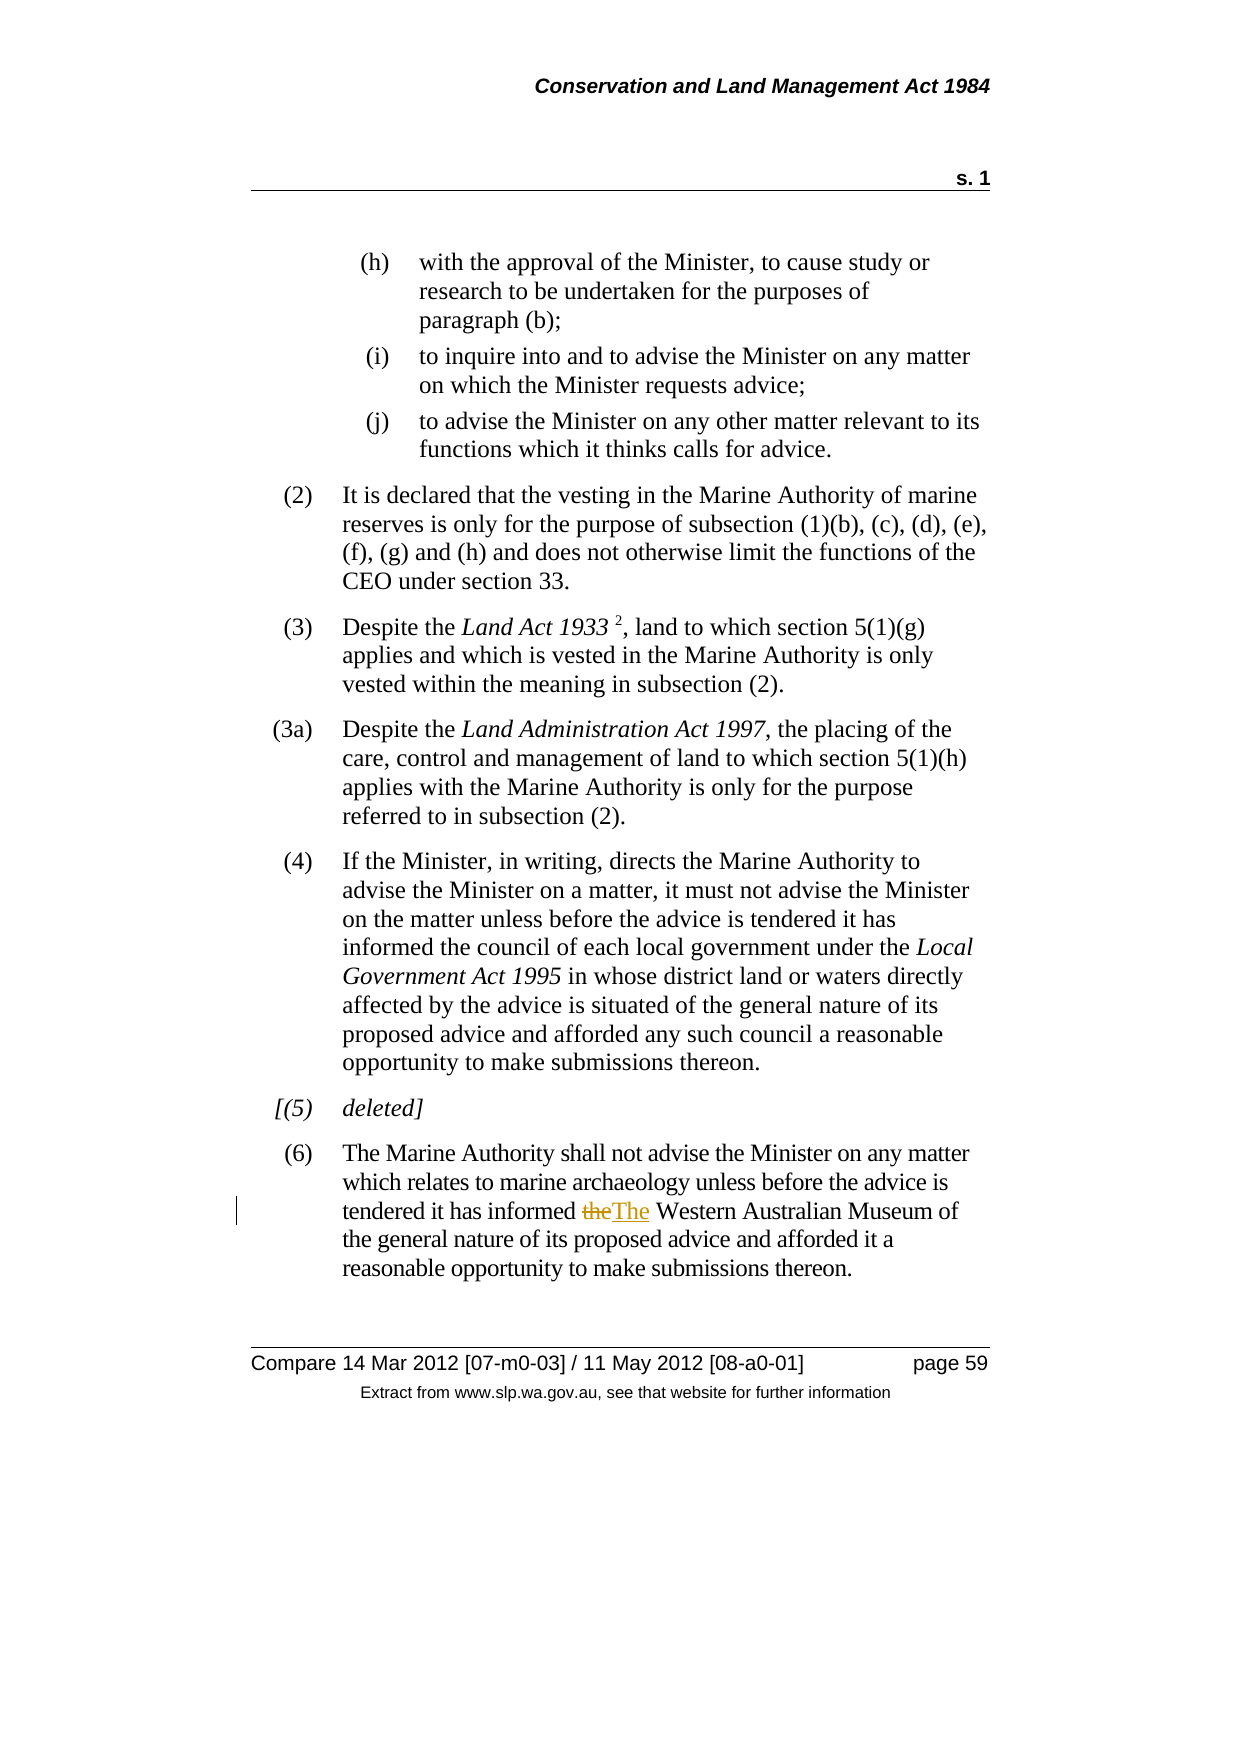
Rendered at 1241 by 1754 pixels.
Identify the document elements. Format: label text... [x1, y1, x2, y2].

text (3) Despite the Land Act 1933 2, land to which section 5(1)(g) applies and which is vested in the Marine Authority is only vested within the meaning in subsection (2). [251, 612, 990, 698]
text (3a) Despite the Land Administration Act 1997, the placing of the care, control and management of land to which section 5(1)(h) applies with the Marine Authority is only for the purpose referred to in subsection (2). [251, 714, 990, 829]
text (2) It is declared that the vesting in the Marine Authority of marine reserves is only for the purpose of subsection (1)(b), (c), (d), (e), (f), (g) and (h) and does not otherwise limit the functions of the CEO under section 33. [251, 480, 990, 595]
text (6) The Marine Authority shall not advise the Minister on any matter which relates to marine archaeology unless before the advice is tendered it has informed Western Australian Museum of the general nature of its proposed advice and afforded it a reasonable opportunity to make submissions thereon. [251, 1138, 990, 1282]
text (j) to advise the Minister on any other matter relevant to its functions which it thinks calls for advice. [251, 406, 990, 463]
text (h) with the approval of the Minister, to cause study or research to be undertaken for the purposes of paragraph (b); [251, 247, 990, 334]
text (i) to inquire into and to advise the Minister on any matter on which the Minister requests advice; [251, 341, 990, 398]
text (4) If the Minister, in writing, directs the Marine Authority to advise the Minister on a matter, it must not advise the Minister on the matter unless before the advice is tendered it has informed the council of each local government under the Local Government Act 1995 in whose district land or waters directly affected by the advice is situated of the general nature of its proposed advice and afforded any such council a reasonable opportunity to make submissions thereon. [251, 846, 990, 1076]
text [(5) deleted] [251, 1093, 990, 1122]
